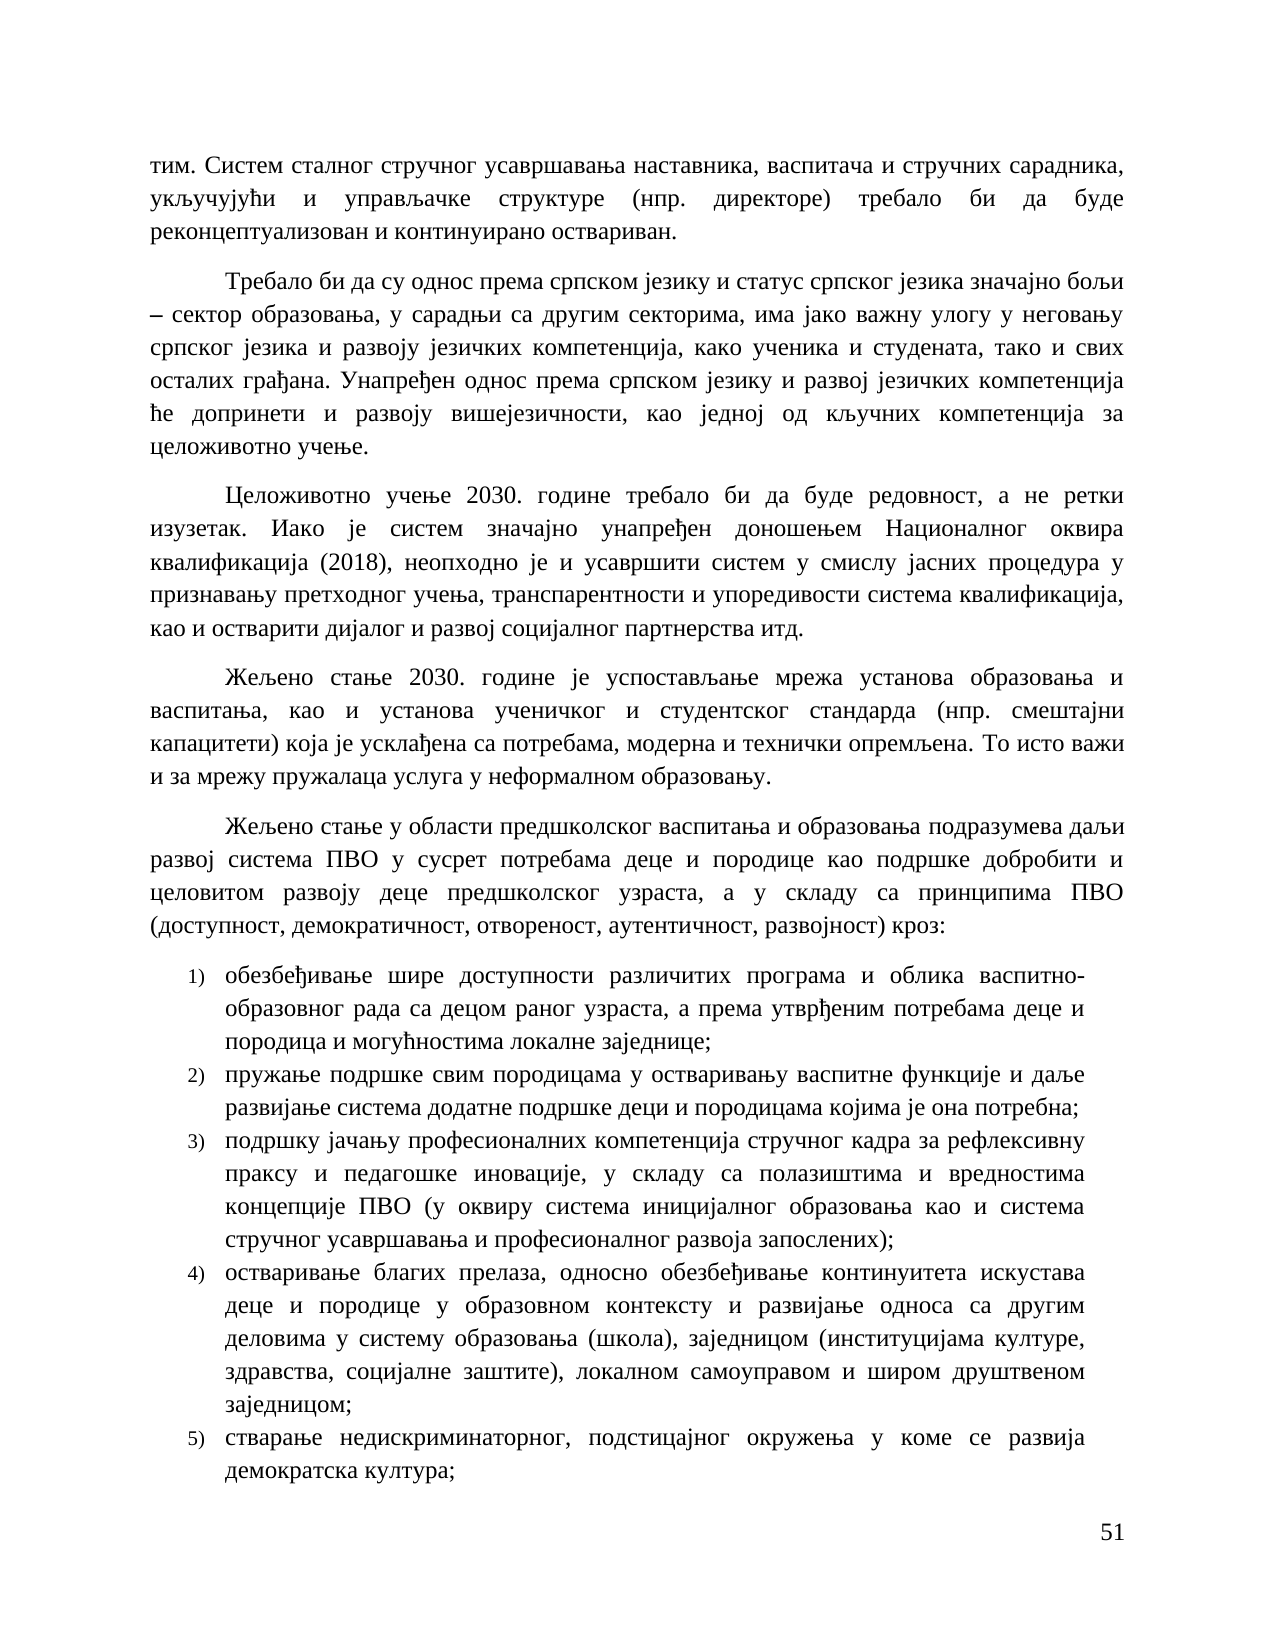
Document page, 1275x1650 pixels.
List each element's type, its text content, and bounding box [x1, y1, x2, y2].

text Требало би да су однос према српском језику и статус српског језика значајно бољи – сектор образовања, у сарадњи са другим секторима, има јако важну улогу у неговању српског језика и развоју језичких компетенција, како ученика и студената, тако и свих осталих грађана. Унапређен однос према српском језику и развој језичких компетенција ће допринети и развоју вишејезичности, као једној од кључних компетенција за целоживотно учење. [150, 266, 1125, 459]
text Жељено стање 2030. године је успостављање мрежа установа образовања и васпитања, као и установа ученичког и студентског стандарда (нпр. смештајни капацитети) која је усклађена са потребама, модерна и технички опремљена. То исто важи и за мрежу пружалаца услуга у неформалном образовању. [150, 662, 1125, 790]
list обезбеђивање шире доступности различитих програма и облика васпитно-образовног рада са децом раног узраста, а према утврђеним потребама деце и породица и могућностима локалне заједнице; [187, 960, 1086, 1054]
text Жељено стање у области предшколског васпитања и образовања подразумева даљи развој система ПВО у сусрет потребама деце и породице као подршке добробити и целовитом развоју деце предшколског узраста, а у складу са принципима ПВО (доступност, демократичност, отвореност, аутентичност, развојност) кроз: [150, 811, 1125, 939]
text Целоживотно учење 2030. године требало би да буде редовност, а не ретки изузетак. Иако је систем значајно унапређен доношењем Националног оквира квалификација (2018), неопходно је и усавршити систем у смислу јасних процедура у признавању претходног учења, транспарентности и упоредивости система квалификација, као и остварити дијалог и развој социјалног партнерства итд. [150, 481, 1125, 641]
list пружање подршке свим породицама у остваривању васпитне функције и даље развијање система додатне подршке деци и породицама којима је она потребна; [187, 1059, 1086, 1121]
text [150, 150, 1125, 245]
list стварање недискриминаторног, подстицајног окружења у коме се развија демократска култура; [187, 1422, 1086, 1484]
list подршку јачању професионалних компетенција стручног кадра за рефлексивну праксу и педагошке иновације, у складу са полазиштима и вредностима концепције ПВО (у оквиру система иницијалног образовања као и система стручног усавршавања и професионалног развоја запослених); [187, 1125, 1086, 1253]
list остваривање благих прелаза, односно обезбеђивање континуитета искустава деце и породице у образовном контексту и развијање односа са другим деловима у систему образовања (школа), заједницом (институцијама културе, здравства, социјалне заштите), локалном самоуправом и широм друштвеном заједницом; [187, 1257, 1086, 1418]
